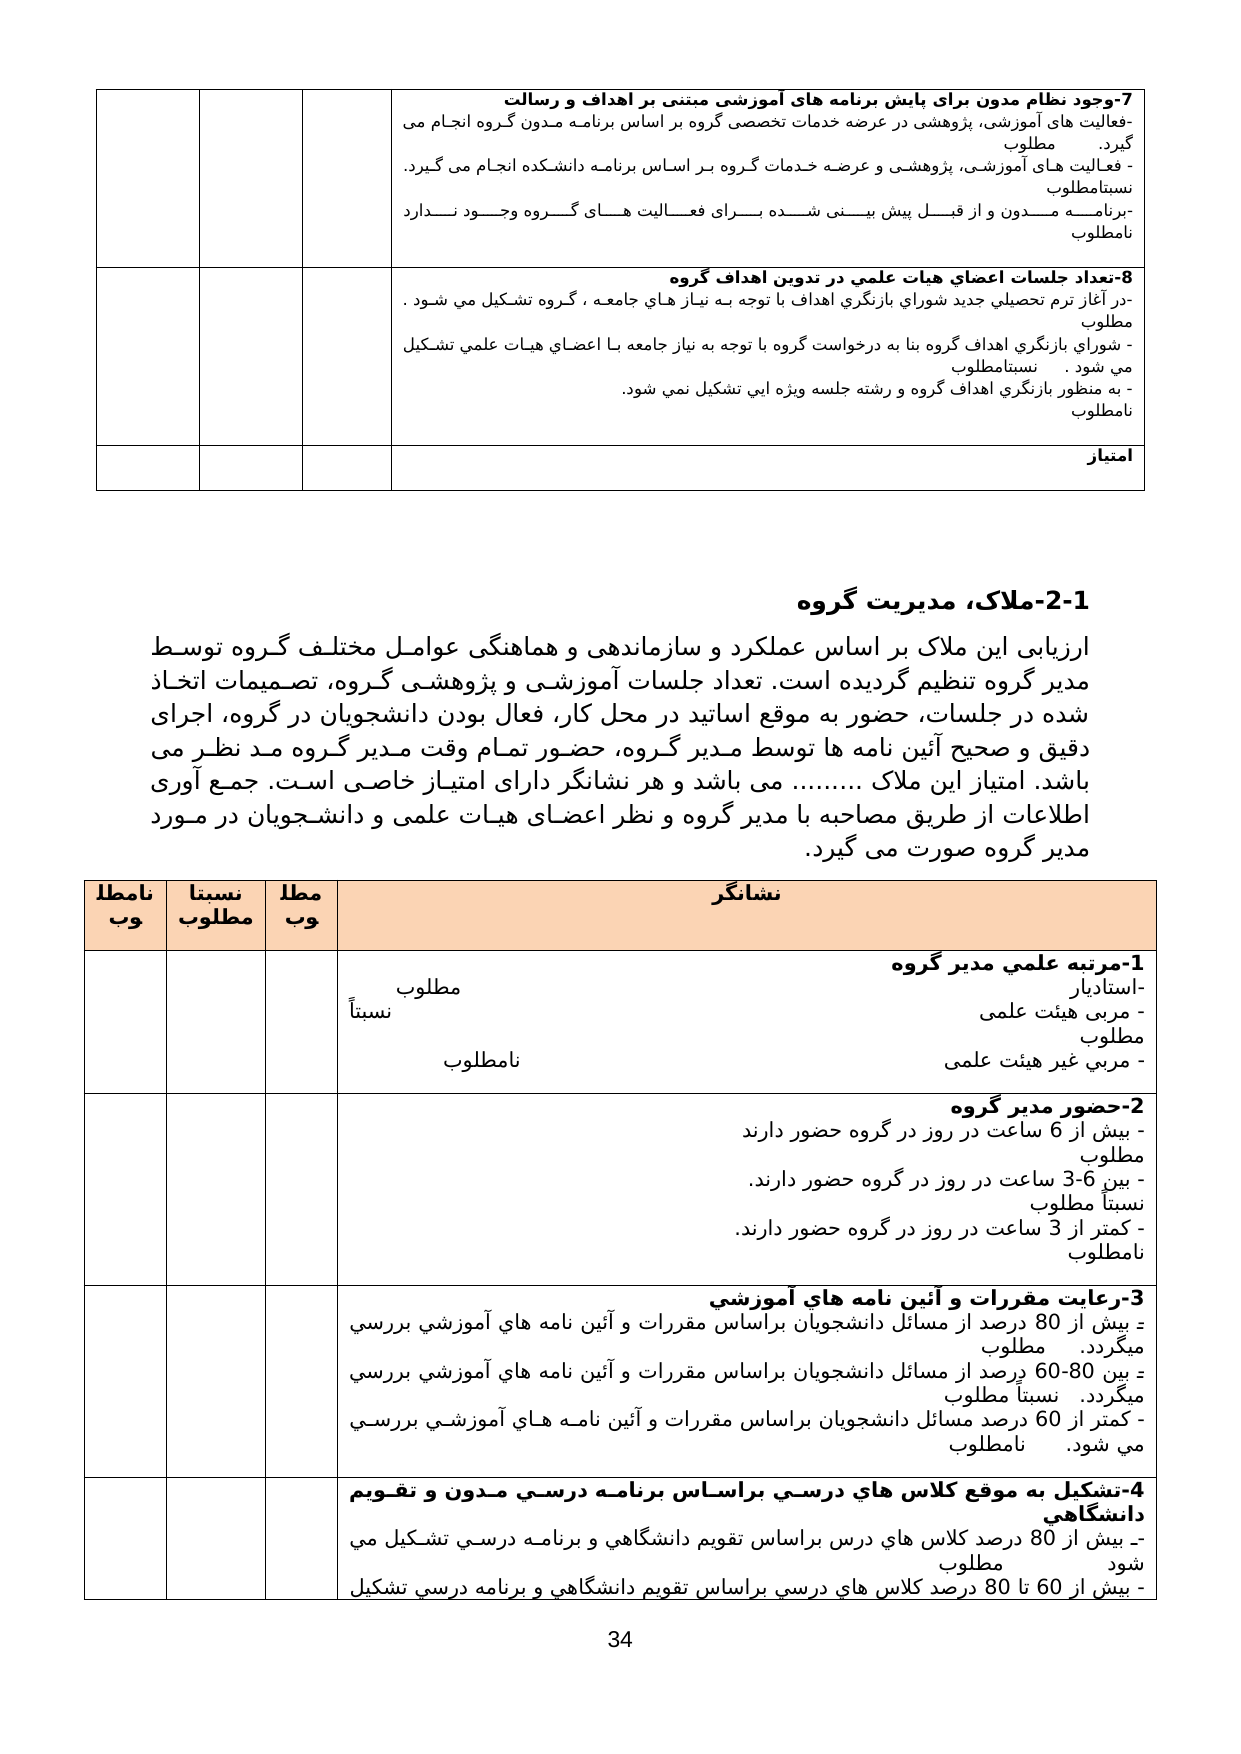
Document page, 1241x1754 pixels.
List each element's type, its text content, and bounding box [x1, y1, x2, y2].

table_cell [85, 1094, 166, 1285]
table_cell [167, 1286, 265, 1477]
table_cell [303, 446, 391, 490]
table_cell [167, 1478, 265, 1599]
table_cell [167, 951, 265, 1093]
table_cell [97, 268, 199, 445]
table_cell 8-تعداد جلسات اعضاي هيات علمي در تدوين اهداف گروه -در آغاز ترم تحصيلي جديد شوراي بازنگري اهداف با توجه به نياز هاي جامعه ، گروه تشكيل مي شود . مطلوب - شوراي بازنگري اهداف گروه بنا به درخواست گروه با توجه به نياز جامعه با اعضاي هيات علمي تشكيل مي شود . نسبتامطلوب - به منظور بازنگري اهداف گروه و رشته جلسه ويژه ايي تشكيل نمي شود. نامطلوب [392, 268, 1144, 445]
table_cell 2-حضور مدير گروه - بيش از 6 ساعت در روز در گروه حضور دارند مطلوب - بين 6-3 ساعت در روز در گروه حضور دارند. نسبتاً مطلوب - كمتر از 3 ساعت در روز در گروه حضور دارند. نامطلوب [338, 1094, 1156, 1285]
table_header مطلوب [266, 881, 337, 950]
table_cell [303, 268, 391, 445]
table_cell [85, 951, 166, 1093]
table_cell [85, 1478, 166, 1599]
table_header نامطلوب [85, 881, 166, 950]
table_cell [266, 1478, 337, 1599]
table_cell [200, 90, 302, 267]
table_cell [266, 951, 337, 1093]
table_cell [338, 1478, 1156, 1599]
table_cell [167, 1094, 265, 1285]
table_cell [266, 1094, 337, 1285]
text 2-1-ملاک، مدیریت گروه [150, 586, 1090, 615]
table_header نشانگر [338, 881, 1156, 950]
table_cell [97, 446, 199, 490]
table_cell [266, 1286, 337, 1477]
table_cell [200, 446, 302, 490]
table_header نسبتا مطلوب [167, 881, 265, 950]
table_cell 3-رعايت مقررات و آئين نامه هاي آموزشي - بيش از 80 درصد از مسائل دانشجويان براساس مقررات و آئين نامه هاي آموزشي بررسي ميگردد. مطلوب - بين 80-60 درصد از مسائل دانشجويان براساس مقررات و آئين نامه هاي آموزشي بررسي ميگردد. نسبتاً مطلوب - كمتر از 60 درصد مسائل دانشجويان براساس مقررات و آئين نامه هاي آموزشي بررسي مي شود. نامطلوب [338, 1286, 1156, 1477]
text ارزیابی این ملاک بر اساس عملکرد و سازماندهی و هماهنگی عوامل مختلف گروه توسط مدیر گروه تنظیم گردیده است. تعداد جلسات آموزشی و پژوهشی گروه، تصمیمات اتخاذ شده در جلسات، حضور به موقع اساتید در محل کار، فعال بودن دانشجویان در گروه، اجرای دقیق و صحیح آئین نامه ها توسط مدیر گروه، حضور تمام وقت مدیر گروه مد نظر می باشد. امتیاز این ملاک ......... می باشد و هر نشانگر دارای امتیاز خاصی است. جمع آوری اطلاعات از طریق مصاحبه با مدیر گروه و نظر اعضای هیات علمی و دانشجویان در مورد مدیر گروه صورت می گیرد. [150, 632, 1090, 863]
table_cell [303, 90, 391, 267]
table_cell [85, 1286, 166, 1477]
table_cell [200, 268, 302, 445]
table_cell امتیاز [392, 446, 1144, 490]
table_cell 1-مرتبه علمي مدير گروه -استادیار مطلوب - مربی هیئت علمی نسبتاً مطلوب - مربي غیر هیئت علمی نامطلوب [338, 951, 1156, 1093]
table_cell 7-وجود نظام مدون برای پایش برنامه های آموزشی مبتنی بر اهداف و رسالت -فعالیت های آموزشی، پژوهشی در عرضه خدمات تخصصی گروه بر اساس برنامه مدون گروه انجام می گیرد. مطلوب - فعالیت های آموزشی، پژوهشی و عرضه خدمات گروه بر اساس برنامه دانشکده انجام می گیرد. نسبتامطلوب -برنامه مدون و از قبل پیش بینی شده برای فعالیت های گروه وجود ندارد نامطلوب [392, 90, 1144, 267]
table_cell [97, 90, 199, 267]
